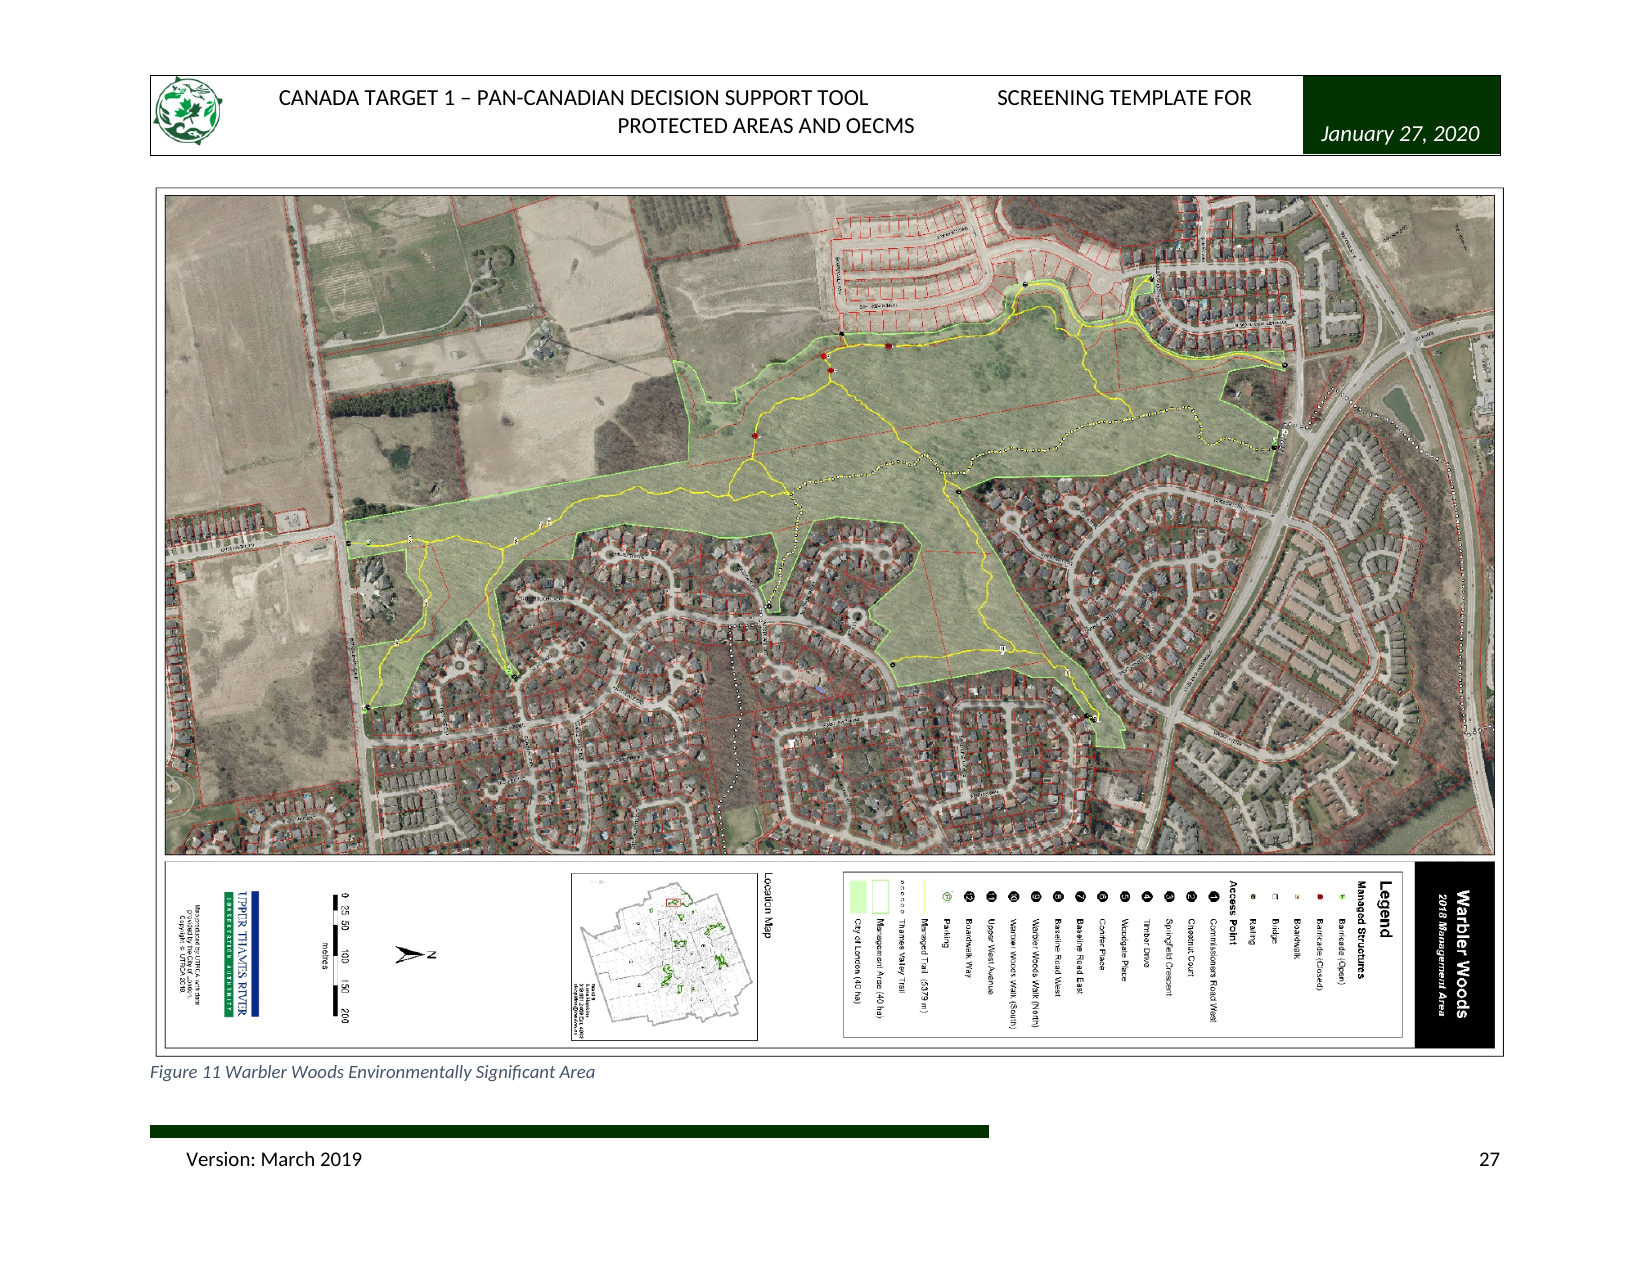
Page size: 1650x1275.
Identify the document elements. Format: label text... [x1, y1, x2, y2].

picture [152, 184, 1507, 1060]
text Figure 11 Warbler Woods Environmentally Significant Area [150, 1060, 1500, 1083]
picture [150, 75, 223, 144]
